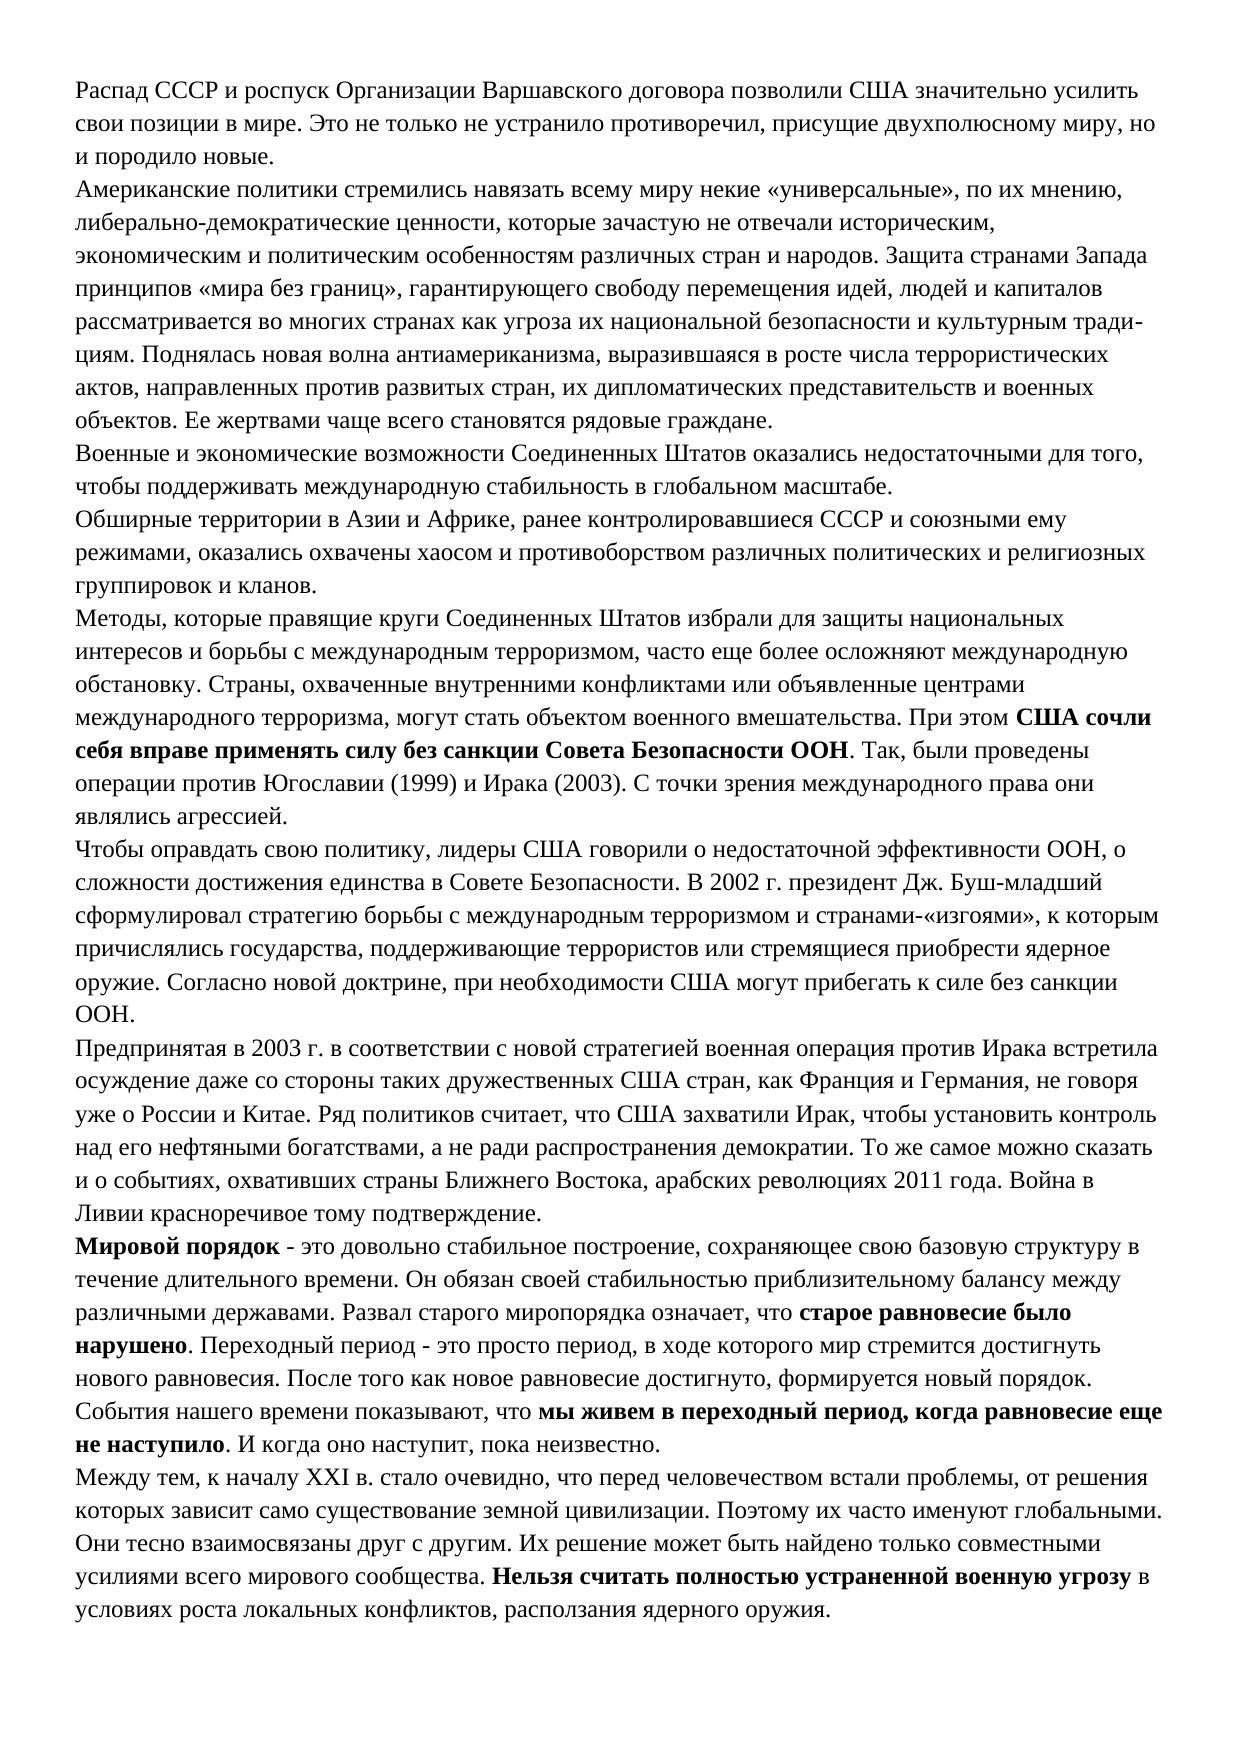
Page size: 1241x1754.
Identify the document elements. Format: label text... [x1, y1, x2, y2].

text Чтобы оправдать свою политику, лидеры США говорили о недостаточной эффективности ООН, о сложности достижения единства в Совете Безопасности. В 2002 г. президент Дж. Буш-младший сформулировал стратегию борьбы с международным терроризмом и странами-«изгоями», к которым причислялись государства, поддерживающие террористов или стремящиеся приобрести ядерное оружие. Согласно новой доктрине, при необходимости США могут прибегать к силе без санкции ООН. [75, 834, 1165, 1028]
text Военные и экономические возможности Соединенных Штатов оказались недостаточными для того, чтобы поддерживать международную стабильность в глобальном масштабе. [75, 438, 1165, 500]
text Между тем, к началу XXI в. стало очевидно, что перед человечеством встали проблемы, от решения которых зависит само существование земной цивилизации. Поэтому их часто именуют глобальными. Они тесно взаимосвязаны друг с другим. Их решение может быть найдено только совместными усилиями всего мирового сообщества. Нельзя считать полностью устраненной военную угрозу в условиях роста локальных конфликтов, расползания ядерного оружия. [75, 1462, 1165, 1623]
text Методы, которые правящие круги Соединенных Штатов избрали для защиты национальных интересов и борьбы с международным терроризмом, часто еще более осложняют международную обстановку. Страны, охваченные внутренними конфликтами или объявленные центрами международного терроризма, могут стать объектом военного вмешательства. При этом США сочли себя вправе применять силу без санкции Совета Безопасности ООН. Так, были проведены операции против Югославии (1999) и Ирака (2003). С точки зрения международного права они являлись агрессией. [75, 603, 1165, 830]
text Мировой порядок - это довольно стабильное построение, сохраняющее свою базовую структуру в течение длительного времени. Он обязан своей стабильностью приблизительному балансу между различными державами. Развал старого миропорядка означает, что старое равновесие было нарушено. Переходный период - это просто период, в ходе которого мир стремится достигнуть нового равновесия. После того как новое равновесие достигнуто, формируется новый порядок. События нашего времени показывают, что мы живем в переходный период, когда равновесие еще не наступило. И когда оно наступит, пока неизвестно. [75, 1231, 1165, 1458]
text Предпринятая в 2003 г. в соответствии с новой стратегией военная операция против Ирака встретила осуждение даже со стороны таких дружественных США стран, как Франция и Германия, не говоря уже о России и Китае. Ряд политиков считает, что США захватили Ирак, чтобы установить контроль над его нефтяными богатствами, а не ради распространения демократии. То же самое можно сказать и о событиях, охвативших страны Ближнего Востока, арабских революциях 2011 года. Война в Ливии красноречивое тому подтверждение. [75, 1033, 1165, 1226]
text Американские политики стремились навязать всему миру некие «универсальные», по их мнению, либерально-демократические ценности, которые зачастую не отвечали историческим, экономическим и политическим особенностям различных стран и народов. Защита странами Запада принципов «мира без границ», гарантирующего свободу перемещения идей, людей и капиталов рассматривается во многих странах как угроза их национальной безопасности и культурным традициям. Поднялась новая волна антиамериканизма, выразившаяся в росте числа террористических актов, направленных против развитых стран, их дипломатических представительств и военных объектов. Ее жертвами чаще всего становятся рядовые граждане. [75, 174, 1165, 434]
text Распад СССР и роспуск Организации Варшавского договора позволили США значительно усилить свои позиции в мире. Это не только не устранило противоречил, присущие двухполюсному миру, но и породило новые. [75, 75, 1165, 170]
text Обширные территории в Азии и Африке, ранее контролировавшиеся СССР и союзными ему режимами, оказались охвачены хаосом и противоборством различных политических и религиозных группировок и кланов. [75, 504, 1165, 599]
